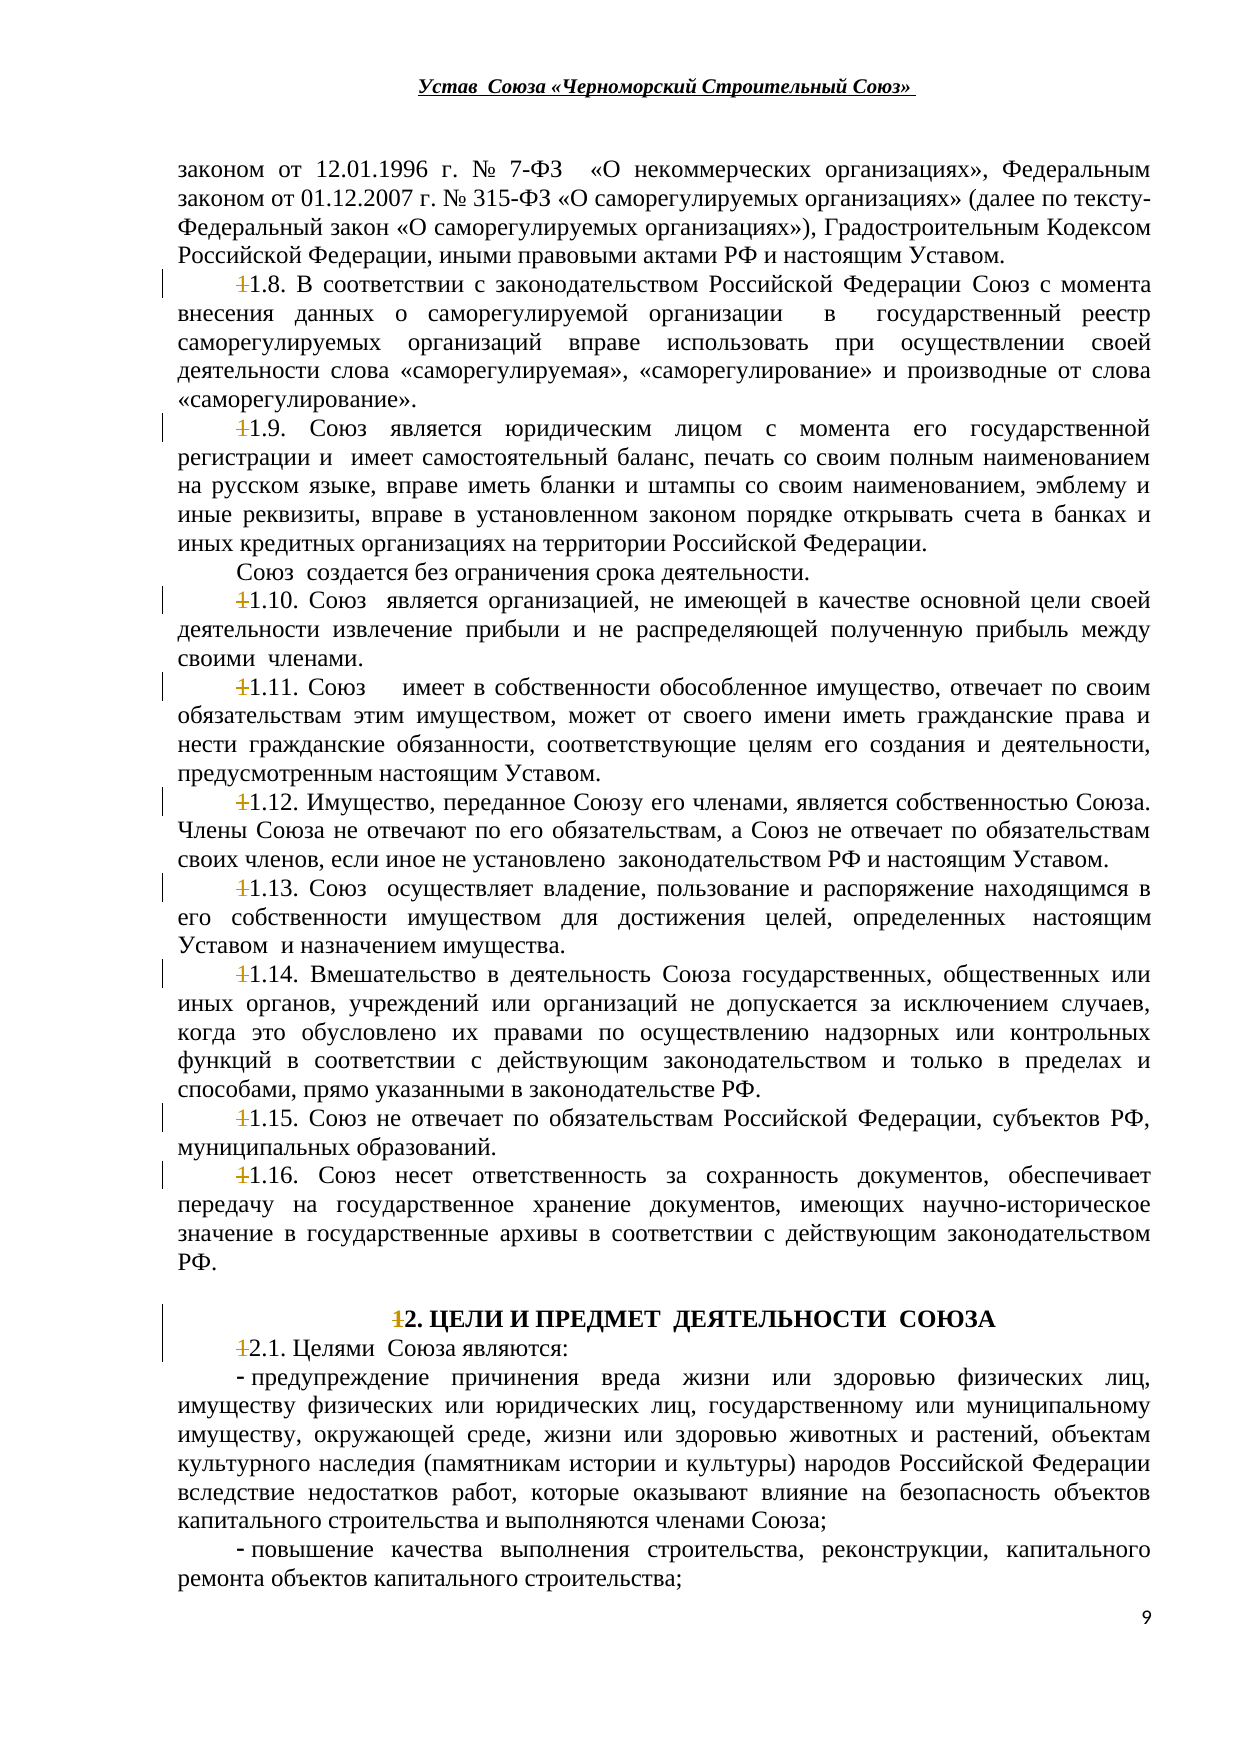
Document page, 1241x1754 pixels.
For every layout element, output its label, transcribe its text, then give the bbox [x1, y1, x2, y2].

list 2.1. Целями Союза являются: [177, 1333, 1152, 1362]
text 1.10. Союз является организацией, не имеющей в качестве основной цели своей деятельности извлечение прибыли и не распределяющей полученную прибыль между своими членами. [177, 586, 1152, 672]
list повышение качества выполнения строительства, реконструкции, капитального ремонта объектов капитального строительства; [177, 1534, 1152, 1592]
text 1.11. Союз имеет в собственности обособленное имущество, отвечает по своим обязательствам этим имуществом, может от своего имени иметь гражданские права и нести гражданские обязанности, соответствующие целям его создания и деятельности, предусмотренным настоящим Уставом. [177, 672, 1152, 787]
text 1.14. Вмешательство в деятельность Союза государственных, общественных или иных органов, учреждений или организаций не допускается за исключением случаев, когда это обусловлено их правами по осуществлению надзорных или контрольных функций в соответствии с действующим законодательством и только в пределах и способами, прямо указанными в законодательстве РФ. [177, 959, 1152, 1103]
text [177, 154, 1152, 269]
text 1.12. Имущество, переданное Союзу его членами, является собственностью Союза. Члены Союза не отвечают по его обязательствам, а Союз не отвечает по обязательствам своих членов, если иное не установлено законодательством РФ и настоящим Уставом. [177, 787, 1152, 873]
list предупреждение причинения вреда жизни или здоровью физических лиц, имуществу физических или юридических лиц, государственному или муниципальному имуществу, окружающей среде, жизни или здоровью животных и растений, объектам культурного наследия (памятникам истории и культуры) народов Российской Федерации вследствие недостатков работ, которые оказывают влияние на безопасность объектов капитального строительства и выполняются членами Союза; [177, 1362, 1152, 1534]
text 1.16. Союз несет ответственность за сохранность документов, обеспечивает передачу на государственное хранение документов, имеющих научно-историческое значение в государственные архивы в соответствии с действующим законодательством РФ. [177, 1161, 1152, 1276]
text 2. ЦЕЛИ И ПРЕДМЕТ ДЕЯТЕЛЬНОСТИ СОЮЗА [236, 1304, 1152, 1333]
text 1.15. Союз не отвечает по обязательствам Российской Федерации, субъектов РФ, муниципальных образований. [177, 1103, 1152, 1161]
text Союз создается без ограничения срока деятельности. [177, 557, 1152, 586]
text 1.8. В соответствии с законодательством Российской Федерации Союз с момента внесения данных о саморегулируемой организации в государственный реестр саморегулируемых организаций вправе использовать при осуществлении своей деятельности слова «саморегулируемая», «саморегулирование» и производные от слова «саморегулирование». [177, 269, 1152, 413]
text 1.9. Союз является юридическим лицом с момента его государственной регистрации и имеет самостоятельный баланс, печать со своим полным наименованием на русском языке, вправе иметь бланки и штампы со своим наименованием, эмблему и иные реквизиты, вправе в установленном законом порядке открывать счета в банках и иных кредитных организациях на территории Российской Федерации. [177, 413, 1152, 557]
text 1.13. Союз осуществляет владение, пользование и распоряжение находящимся в его собственности имуществом для достижения целей, определенных настоящим Уставом и назначением имущества. [177, 873, 1152, 959]
